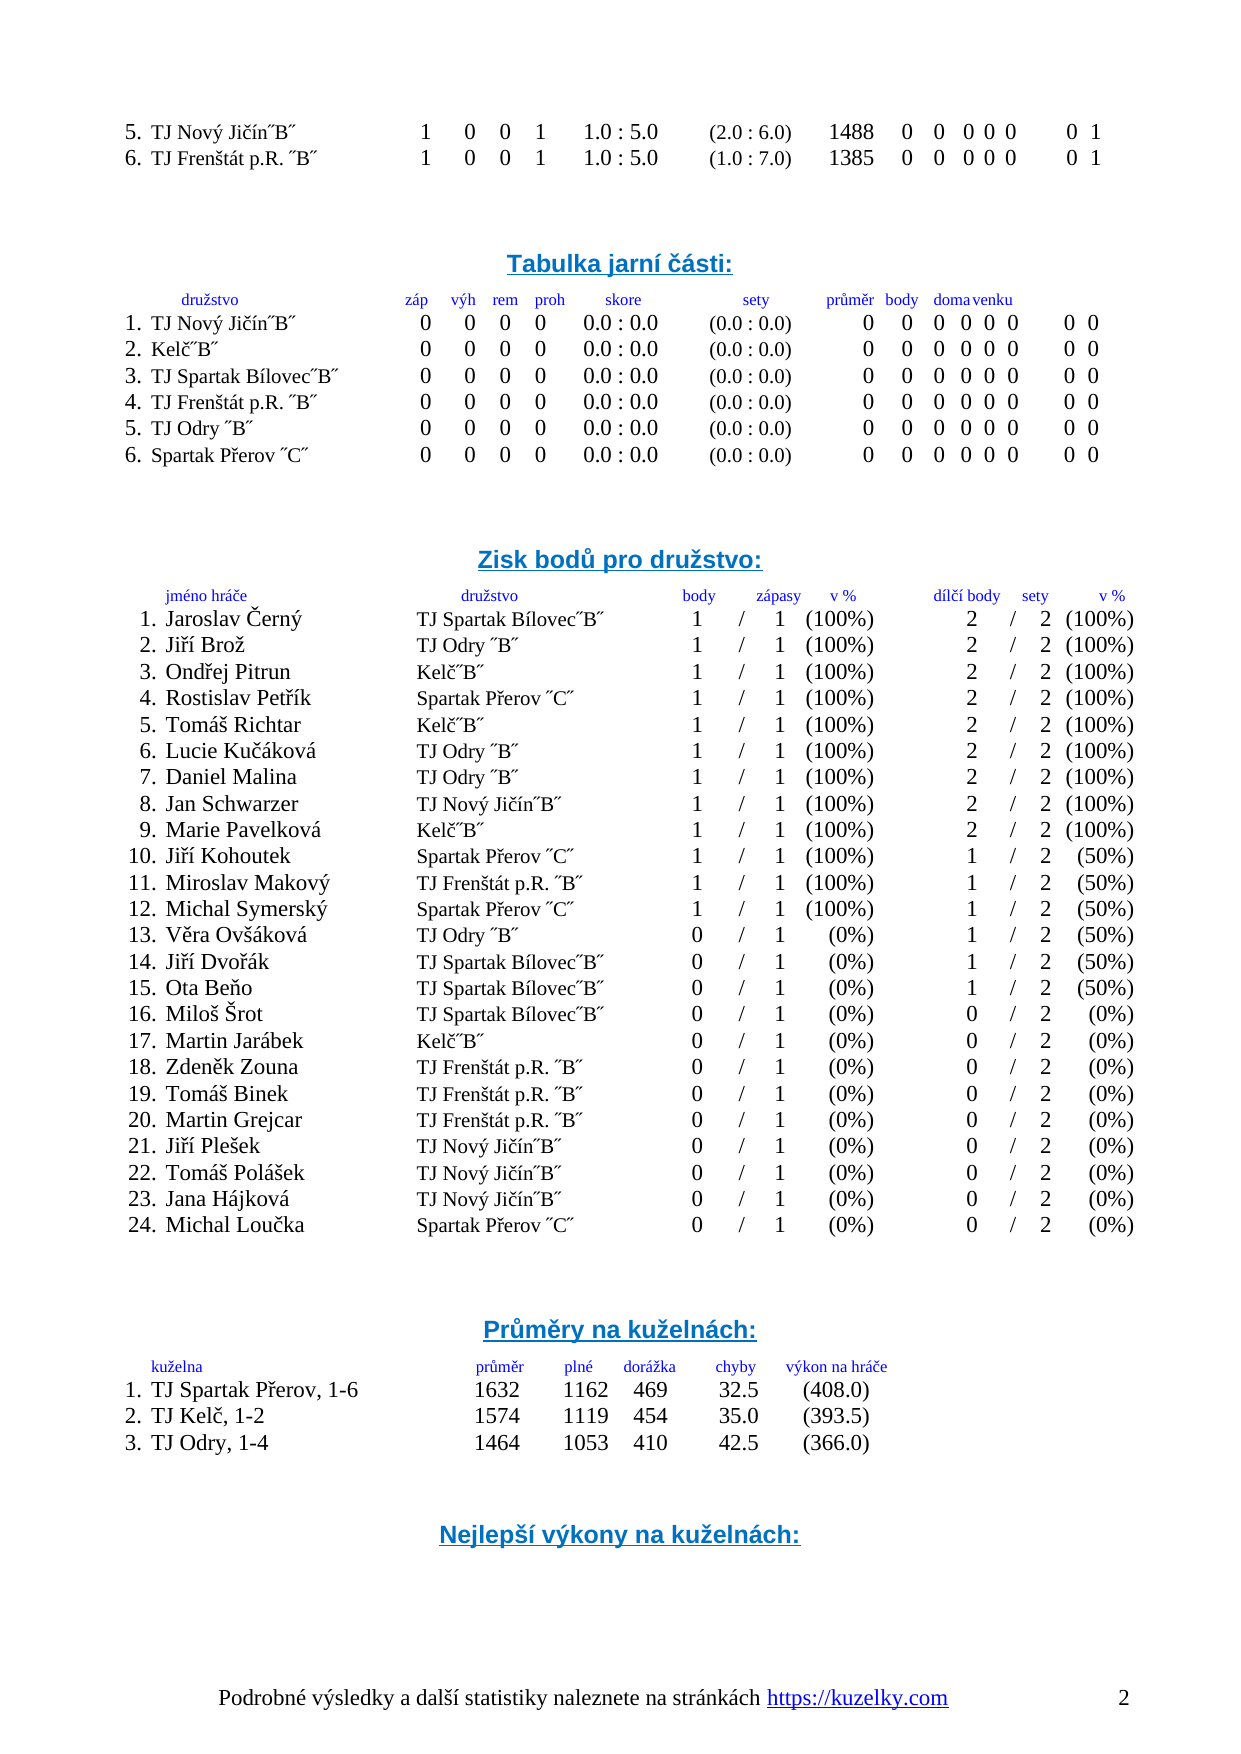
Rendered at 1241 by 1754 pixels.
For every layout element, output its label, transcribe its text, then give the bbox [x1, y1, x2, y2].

text 13. Věra Ovšáková TJ Odry ˝B˝ 0 / 1 (0%) 1 / 2 (50%) [106, 921, 1134, 948]
text 11. Miroslav Makový TJ Frenštát p.R. ˝B˝ 1 / 1 (100%) 1 / 2 (50%) [106, 869, 1134, 895]
text 16. Miloš Šrot TJ Spartak Bílovec˝B˝ 0 / 1 (0%) 0 / 2 (0%) [106, 1001, 1134, 1027]
text 12. Michal Symerský Spartak Přerov ˝C˝ 1 / 1 (100%) 1 / 2 (50%) [106, 895, 1134, 921]
text 3. TJ Odry, 1-4 1464 1053 410 42.5 (366.0) [106, 1428, 1134, 1455]
text 1. TJ Nový Jičín˝B˝ 0 0 0 0 0.0 : 0.0 (0.0 : 0.0) 0 0 0 0 0 0 0 0 [106, 309, 1134, 335]
text Nejlepší výkony na kuželnách: [94, 1520, 1145, 1549]
text 24. Michal Loučka Spartak Přerov ˝C˝ 0 / 1 (0%) 0 / 2 (0%) [106, 1211, 1134, 1238]
text 14. Jiří Dvořák TJ Spartak Bílovec˝B˝ 0 / 1 (0%) 1 / 2 (50%) [106, 948, 1134, 974]
text Tabulka jarní části: [94, 248, 1145, 277]
text družstvo záp výh rem proh skore sety průměr body doma venku [106, 290, 1134, 309]
text 22. Tomáš Polášek TJ Nový Jičín˝B˝ 0 / 1 (0%) 0 / 2 (0%) [106, 1159, 1134, 1185]
text 5. TJ Odry ˝B˝ 0 0 0 0 0.0 : 0.0 (0.0 : 0.0) 0 0 0 0 0 0 0 0 [106, 414, 1134, 441]
text 4. TJ Frenštát p.R. ˝B˝ 0 0 0 0 0.0 : 0.0 (0.0 : 0.0) 0 0 0 0 0 0 0 0 [106, 388, 1134, 414]
text jméno hráče družstvo body zápasy v % dílčí body sety v % [106, 586, 1134, 605]
text Zisk bodů pro družstvo: [94, 545, 1145, 573]
text 5. Tomáš Richtar Kelč˝B˝ 1 / 1 (100%) 2 / 2 (100%) [106, 711, 1134, 737]
text 21. Jiří Plešek TJ Nový Jičín˝B˝ 0 / 1 (0%) 0 / 2 (0%) [106, 1132, 1134, 1159]
text 6. TJ Frenštát p.R. ˝B˝ 1 0 0 1 1.0 : 5.0 (1.0 : 7.0) 1385 0 0 0 0 0 0 1 [106, 144, 1134, 171]
text 3. TJ Spartak Bílovec˝B˝ 0 0 0 0 0.0 : 0.0 (0.0 : 0.0) 0 0 0 0 0 0 0 0 [106, 362, 1134, 388]
text 10. Jiří Kohoutek Spartak Přerov ˝C˝ 1 / 1 (100%) 1 / 2 (50%) [106, 842, 1134, 869]
text 19. Tomáš Binek TJ Frenštát p.R. ˝B˝ 0 / 1 (0%) 0 / 2 (0%) [106, 1079, 1134, 1106]
text 2. Jiří Brož TJ Odry ˝B˝ 1 / 1 (100%) 2 / 2 (100%) [106, 632, 1134, 658]
text 1. Jaroslav Černý TJ Spartak Bílovec˝B˝ 1 / 1 (100%) 2 / 2 (100%) [106, 605, 1134, 632]
text 20. Martin Grejcar TJ Frenštát p.R. ˝B˝ 0 / 1 (0%) 0 / 2 (0%) [106, 1106, 1134, 1132]
text 1. TJ Spartak Přerov, 1-6 1632 1162 469 32.5 (408.0) [106, 1376, 1134, 1402]
text 6. Spartak Přerov ˝C˝ 0 0 0 0 0.0 : 0.0 (0.0 : 0.0) 0 0 0 0 0 0 0 0 [106, 441, 1134, 467]
text 18. Zdeněk Zouna TJ Frenštát p.R. ˝B˝ 0 / 1 (0%) 0 / 2 (0%) [106, 1053, 1134, 1079]
text 9. Marie Pavelková Kelč˝B˝ 1 / 1 (100%) 2 / 2 (100%) [106, 816, 1134, 842]
text 6. Lucie Kučáková TJ Odry ˝B˝ 1 / 1 (100%) 2 / 2 (100%) [106, 737, 1134, 763]
text 7. Daniel Malina TJ Odry ˝B˝ 1 / 1 (100%) 2 / 2 (100%) [106, 763, 1134, 790]
text 15. Ota Beňo TJ Spartak Bílovec˝B˝ 0 / 1 (0%) 1 / 2 (50%) [106, 974, 1134, 1001]
text 8. Jan Schwarzer TJ Nový Jičín˝B˝ 1 / 1 (100%) 2 / 2 (100%) [106, 790, 1134, 816]
text Průměry na kuželnách: [94, 1315, 1145, 1344]
text 5. TJ Nový Jičín˝B˝ 1 0 0 1 1.0 : 5.0 (2.0 : 6.0) 1488 0 0 0 0 0 0 1 [106, 118, 1134, 144]
text 17. Martin Jarábek Kelč˝B˝ 0 / 1 (0%) 0 / 2 (0%) [106, 1027, 1134, 1053]
text 3. Ondřej Pitrun Kelč˝B˝ 1 / 1 (100%) 2 / 2 (100%) [106, 658, 1134, 684]
text 2. TJ Kelč, 1-2 1574 1119 454 35.0 (393.5) [106, 1402, 1134, 1428]
text 23. Jana Hájková TJ Nový Jičín˝B˝ 0 / 1 (0%) 0 / 2 (0%) [106, 1185, 1134, 1211]
text 4. Rostislav Petřík Spartak Přerov ˝C˝ 1 / 1 (100%) 2 / 2 (100%) [106, 684, 1134, 711]
text 2. Kelč˝B˝ 0 0 0 0 0.0 : 0.0 (0.0 : 0.0) 0 0 0 0 0 0 0 0 [106, 335, 1134, 362]
text kuželna průměr plné dorážka chyby výkon na hráče [106, 1357, 1134, 1376]
